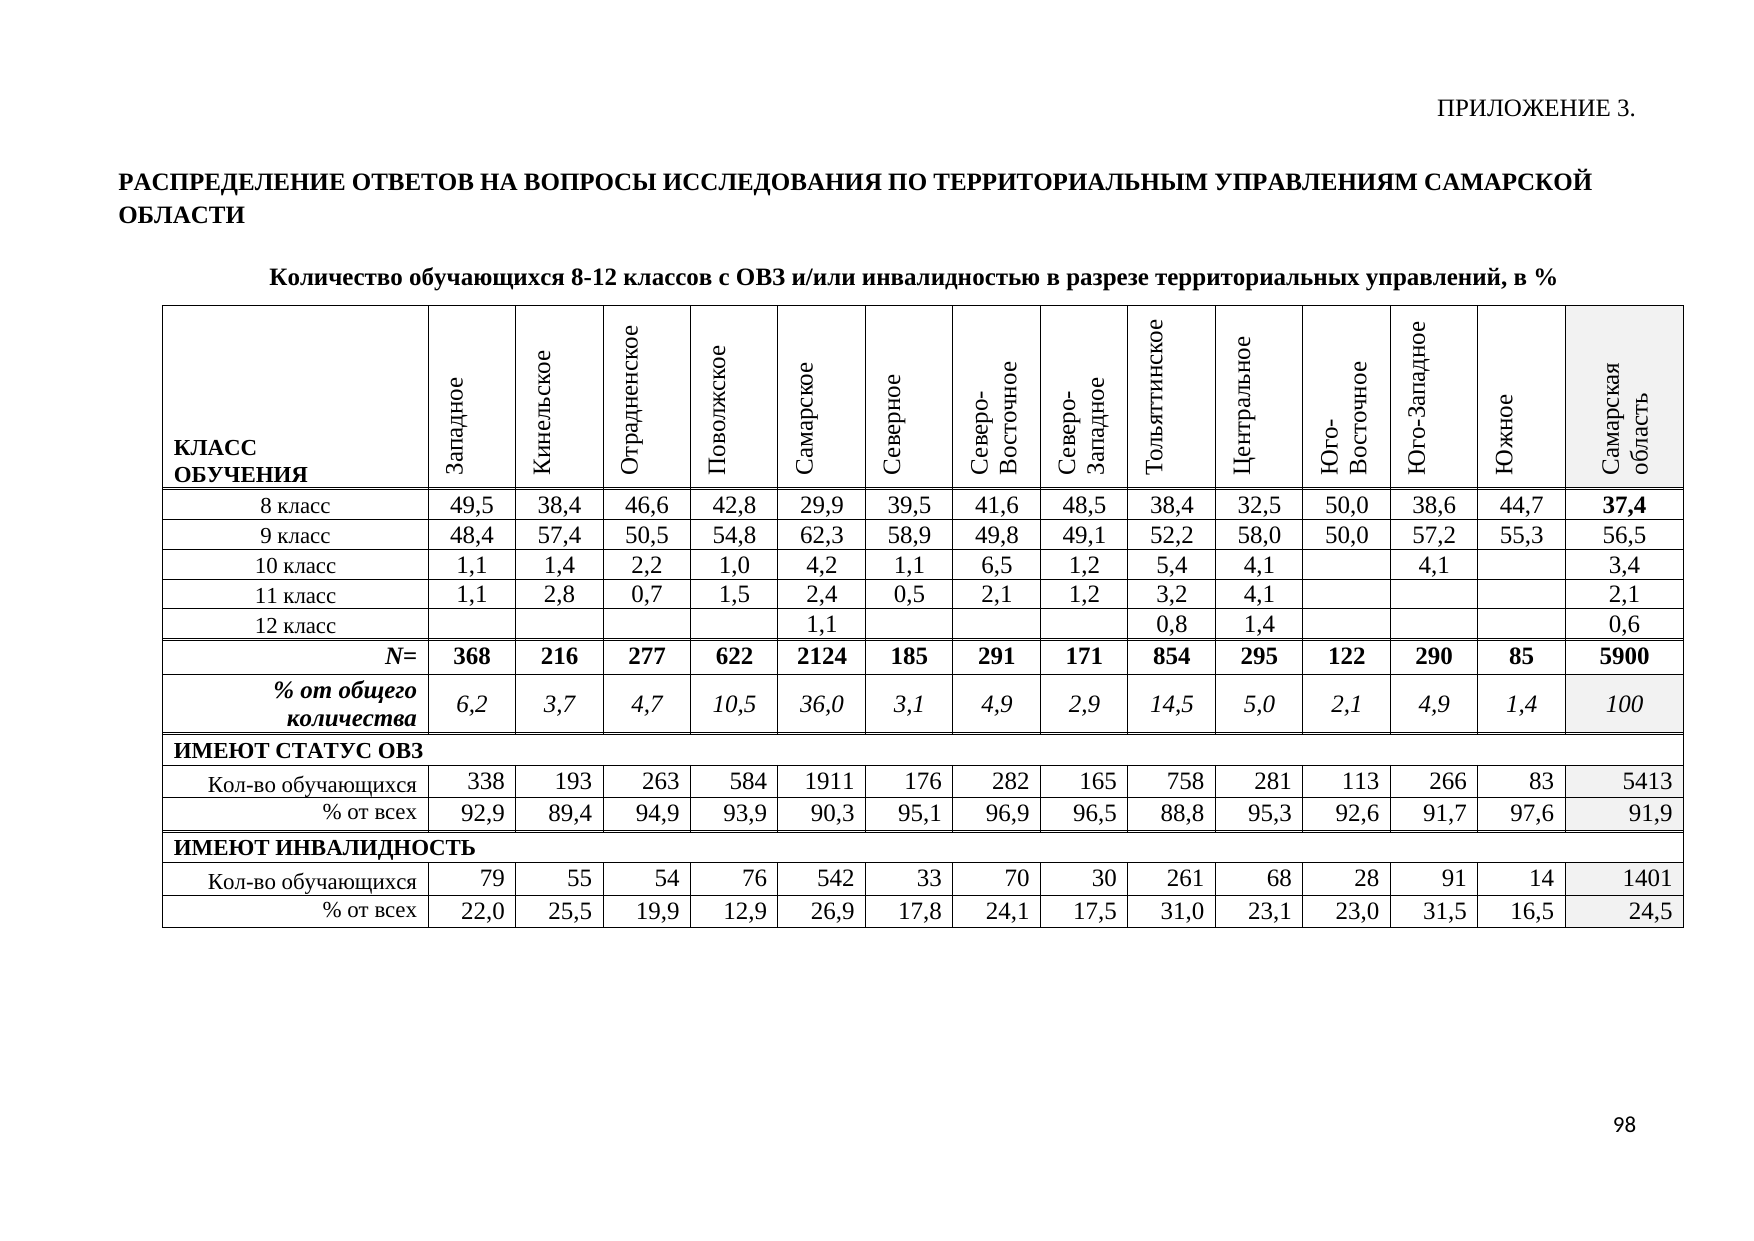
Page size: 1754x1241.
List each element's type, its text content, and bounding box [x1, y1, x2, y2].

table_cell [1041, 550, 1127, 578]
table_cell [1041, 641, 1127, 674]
text Количество обучающихся 8-12 классов с ОВЗ и/или инвалидностью в разрезе территориальных управлений, в % [118, 262, 1636, 291]
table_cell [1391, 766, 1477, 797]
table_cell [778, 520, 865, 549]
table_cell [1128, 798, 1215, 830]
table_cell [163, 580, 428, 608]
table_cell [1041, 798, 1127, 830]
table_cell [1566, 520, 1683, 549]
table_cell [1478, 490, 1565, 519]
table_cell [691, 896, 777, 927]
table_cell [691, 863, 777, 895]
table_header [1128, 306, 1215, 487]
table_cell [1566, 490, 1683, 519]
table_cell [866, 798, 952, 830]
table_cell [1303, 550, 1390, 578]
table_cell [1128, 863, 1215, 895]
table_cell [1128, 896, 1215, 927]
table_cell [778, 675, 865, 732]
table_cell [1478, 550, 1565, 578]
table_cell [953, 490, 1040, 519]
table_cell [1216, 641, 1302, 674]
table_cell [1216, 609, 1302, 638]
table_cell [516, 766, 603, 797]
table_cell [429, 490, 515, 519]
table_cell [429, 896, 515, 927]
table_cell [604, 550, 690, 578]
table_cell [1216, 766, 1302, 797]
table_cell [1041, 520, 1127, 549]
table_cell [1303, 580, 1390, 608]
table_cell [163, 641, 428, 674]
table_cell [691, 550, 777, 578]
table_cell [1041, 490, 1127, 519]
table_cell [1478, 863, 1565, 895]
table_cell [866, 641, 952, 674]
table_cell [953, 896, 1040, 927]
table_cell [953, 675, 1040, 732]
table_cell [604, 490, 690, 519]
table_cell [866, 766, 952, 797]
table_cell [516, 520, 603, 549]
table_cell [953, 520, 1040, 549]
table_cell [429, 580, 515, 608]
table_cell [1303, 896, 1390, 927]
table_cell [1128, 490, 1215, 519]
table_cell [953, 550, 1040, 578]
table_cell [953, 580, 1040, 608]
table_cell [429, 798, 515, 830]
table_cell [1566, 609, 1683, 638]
subtitle РАСПРЕДЕЛЕНИЕ ОТВЕТОВ НА ВОПРОСЫ ИССЛЕДОВАНИЯ ПО ТЕРРИТОРИАЛЬНЫМ УПРАВЛЕНИЯМ САМАРСКОЙ ОБЛАСТИ [118, 167, 1636, 229]
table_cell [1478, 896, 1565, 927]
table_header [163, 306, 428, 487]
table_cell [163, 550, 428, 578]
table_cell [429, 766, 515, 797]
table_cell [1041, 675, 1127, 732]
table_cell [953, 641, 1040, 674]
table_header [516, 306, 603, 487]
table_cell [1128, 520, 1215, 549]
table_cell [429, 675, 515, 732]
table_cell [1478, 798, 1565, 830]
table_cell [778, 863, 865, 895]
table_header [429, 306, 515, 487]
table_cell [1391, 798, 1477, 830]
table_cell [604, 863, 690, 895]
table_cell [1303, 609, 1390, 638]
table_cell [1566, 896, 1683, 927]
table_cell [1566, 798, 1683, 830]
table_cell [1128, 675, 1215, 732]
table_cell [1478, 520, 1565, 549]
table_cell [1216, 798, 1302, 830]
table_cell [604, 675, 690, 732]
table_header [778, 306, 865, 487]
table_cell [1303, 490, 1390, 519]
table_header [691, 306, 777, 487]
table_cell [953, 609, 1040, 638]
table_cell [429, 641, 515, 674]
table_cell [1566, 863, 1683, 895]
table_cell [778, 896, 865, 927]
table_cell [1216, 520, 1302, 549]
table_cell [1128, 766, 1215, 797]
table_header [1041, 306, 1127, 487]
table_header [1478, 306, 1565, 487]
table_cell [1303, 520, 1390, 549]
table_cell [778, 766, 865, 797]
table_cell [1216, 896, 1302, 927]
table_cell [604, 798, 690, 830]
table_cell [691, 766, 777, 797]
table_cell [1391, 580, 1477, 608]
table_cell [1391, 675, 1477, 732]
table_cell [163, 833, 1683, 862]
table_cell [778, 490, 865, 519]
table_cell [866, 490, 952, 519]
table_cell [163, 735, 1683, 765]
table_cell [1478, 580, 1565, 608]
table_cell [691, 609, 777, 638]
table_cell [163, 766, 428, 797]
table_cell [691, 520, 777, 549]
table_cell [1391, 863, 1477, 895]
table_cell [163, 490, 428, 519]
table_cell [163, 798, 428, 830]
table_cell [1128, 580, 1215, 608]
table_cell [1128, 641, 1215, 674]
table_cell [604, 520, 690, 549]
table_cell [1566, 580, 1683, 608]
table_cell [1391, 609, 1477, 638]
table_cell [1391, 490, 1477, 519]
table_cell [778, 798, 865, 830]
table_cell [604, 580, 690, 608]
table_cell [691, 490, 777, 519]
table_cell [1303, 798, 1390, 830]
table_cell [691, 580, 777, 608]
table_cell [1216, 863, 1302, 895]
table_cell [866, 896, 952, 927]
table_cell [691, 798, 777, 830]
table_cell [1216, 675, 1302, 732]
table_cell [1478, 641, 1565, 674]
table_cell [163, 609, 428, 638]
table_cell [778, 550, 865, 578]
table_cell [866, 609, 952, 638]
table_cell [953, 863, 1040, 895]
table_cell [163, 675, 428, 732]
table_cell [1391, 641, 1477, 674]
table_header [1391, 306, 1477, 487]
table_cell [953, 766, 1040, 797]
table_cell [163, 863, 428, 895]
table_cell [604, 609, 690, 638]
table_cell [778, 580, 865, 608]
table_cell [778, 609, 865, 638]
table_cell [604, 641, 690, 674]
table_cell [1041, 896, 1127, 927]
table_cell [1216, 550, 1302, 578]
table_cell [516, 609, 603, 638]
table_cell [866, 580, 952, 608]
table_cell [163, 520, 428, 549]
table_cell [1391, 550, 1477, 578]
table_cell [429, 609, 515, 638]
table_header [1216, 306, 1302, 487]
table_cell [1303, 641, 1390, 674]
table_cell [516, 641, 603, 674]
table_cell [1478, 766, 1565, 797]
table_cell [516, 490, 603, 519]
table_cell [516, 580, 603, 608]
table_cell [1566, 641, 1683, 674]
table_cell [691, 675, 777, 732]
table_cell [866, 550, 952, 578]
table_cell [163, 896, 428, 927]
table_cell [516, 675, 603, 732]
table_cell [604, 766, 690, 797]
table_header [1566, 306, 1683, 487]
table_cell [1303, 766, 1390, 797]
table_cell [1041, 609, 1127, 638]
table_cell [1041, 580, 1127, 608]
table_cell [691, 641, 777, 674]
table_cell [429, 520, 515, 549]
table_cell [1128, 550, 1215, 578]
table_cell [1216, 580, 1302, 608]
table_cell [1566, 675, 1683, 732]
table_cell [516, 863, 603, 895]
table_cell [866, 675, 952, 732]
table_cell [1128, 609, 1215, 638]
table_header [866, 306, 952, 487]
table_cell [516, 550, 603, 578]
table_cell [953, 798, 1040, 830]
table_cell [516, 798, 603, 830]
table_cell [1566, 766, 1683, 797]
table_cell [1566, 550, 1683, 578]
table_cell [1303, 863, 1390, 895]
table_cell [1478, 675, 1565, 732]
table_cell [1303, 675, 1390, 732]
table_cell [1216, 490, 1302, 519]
subtitle ПРИЛОЖЕНИЕ 3. [118, 93, 1636, 122]
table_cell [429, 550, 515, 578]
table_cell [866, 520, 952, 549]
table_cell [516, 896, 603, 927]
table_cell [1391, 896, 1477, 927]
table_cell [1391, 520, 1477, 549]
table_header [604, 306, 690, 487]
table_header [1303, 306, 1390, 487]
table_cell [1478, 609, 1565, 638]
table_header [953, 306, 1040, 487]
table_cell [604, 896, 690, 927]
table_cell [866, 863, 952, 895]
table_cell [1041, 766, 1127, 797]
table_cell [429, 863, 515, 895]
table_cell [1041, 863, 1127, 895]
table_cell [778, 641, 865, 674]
